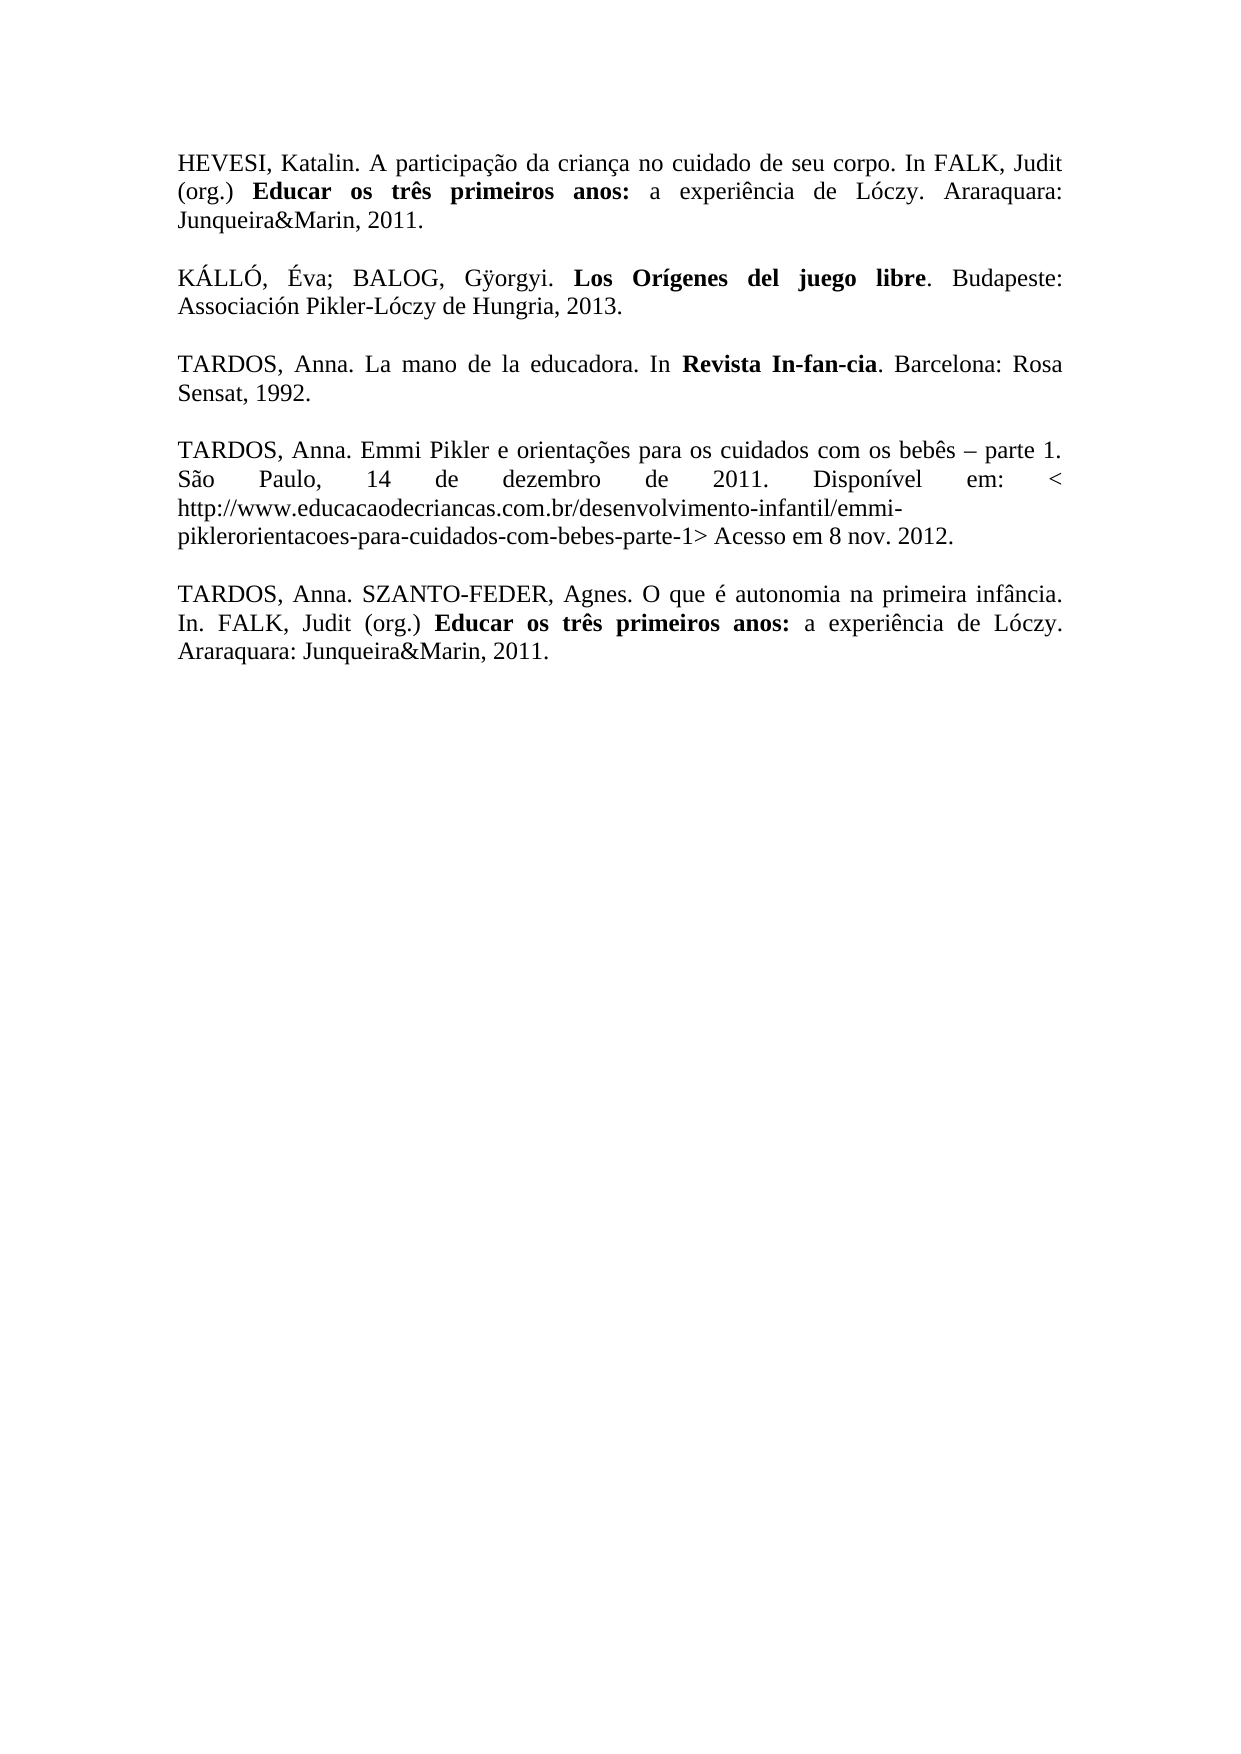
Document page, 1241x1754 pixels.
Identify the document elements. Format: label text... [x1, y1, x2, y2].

text HEVESI, Katalin. A participação da criança no cuidado de seu corpo. In FALK, Judit (org.) Educar os três primeiros anos: a experiência de Lóczy. Araraquara: Junqueira&Marin, 2011. [177, 148, 1063, 234]
text TARDOS, Anna. La mano de la educadora. In Revista In-fan-cia. Barcelona: Rosa Sensat, 1992. [177, 349, 1063, 406]
text KÁLLÓ, Éva; BALOG, Gÿorgyi. Los Orígenes del juego libre. Budapeste: Associación Pikler-Lóczy de Hungria, 2013. [177, 263, 1063, 320]
text TARDOS, Anna. SZANTO-FEDER, Agnes. O que é autonomia na primeira infância. In. FALK, Judit (org.) Educar os três primeiros anos: a experiência de Lóczy. Araraquara: Junqueira&Marin, 2011. [177, 579, 1063, 665]
text TARDOS, Anna. Emmi Pikler e orientações para os cuidados com os bebês – parte 1. São Paulo, 14 de dezembro de 2011. Disponível em: < http://www.educacaodecriancas.com.br/desenvolvimento-infantil/emmi-piklerorientacoes-para-cuidados-com-bebes-parte-1> Acesso em 8 nov. 2012. [177, 435, 1063, 550]
